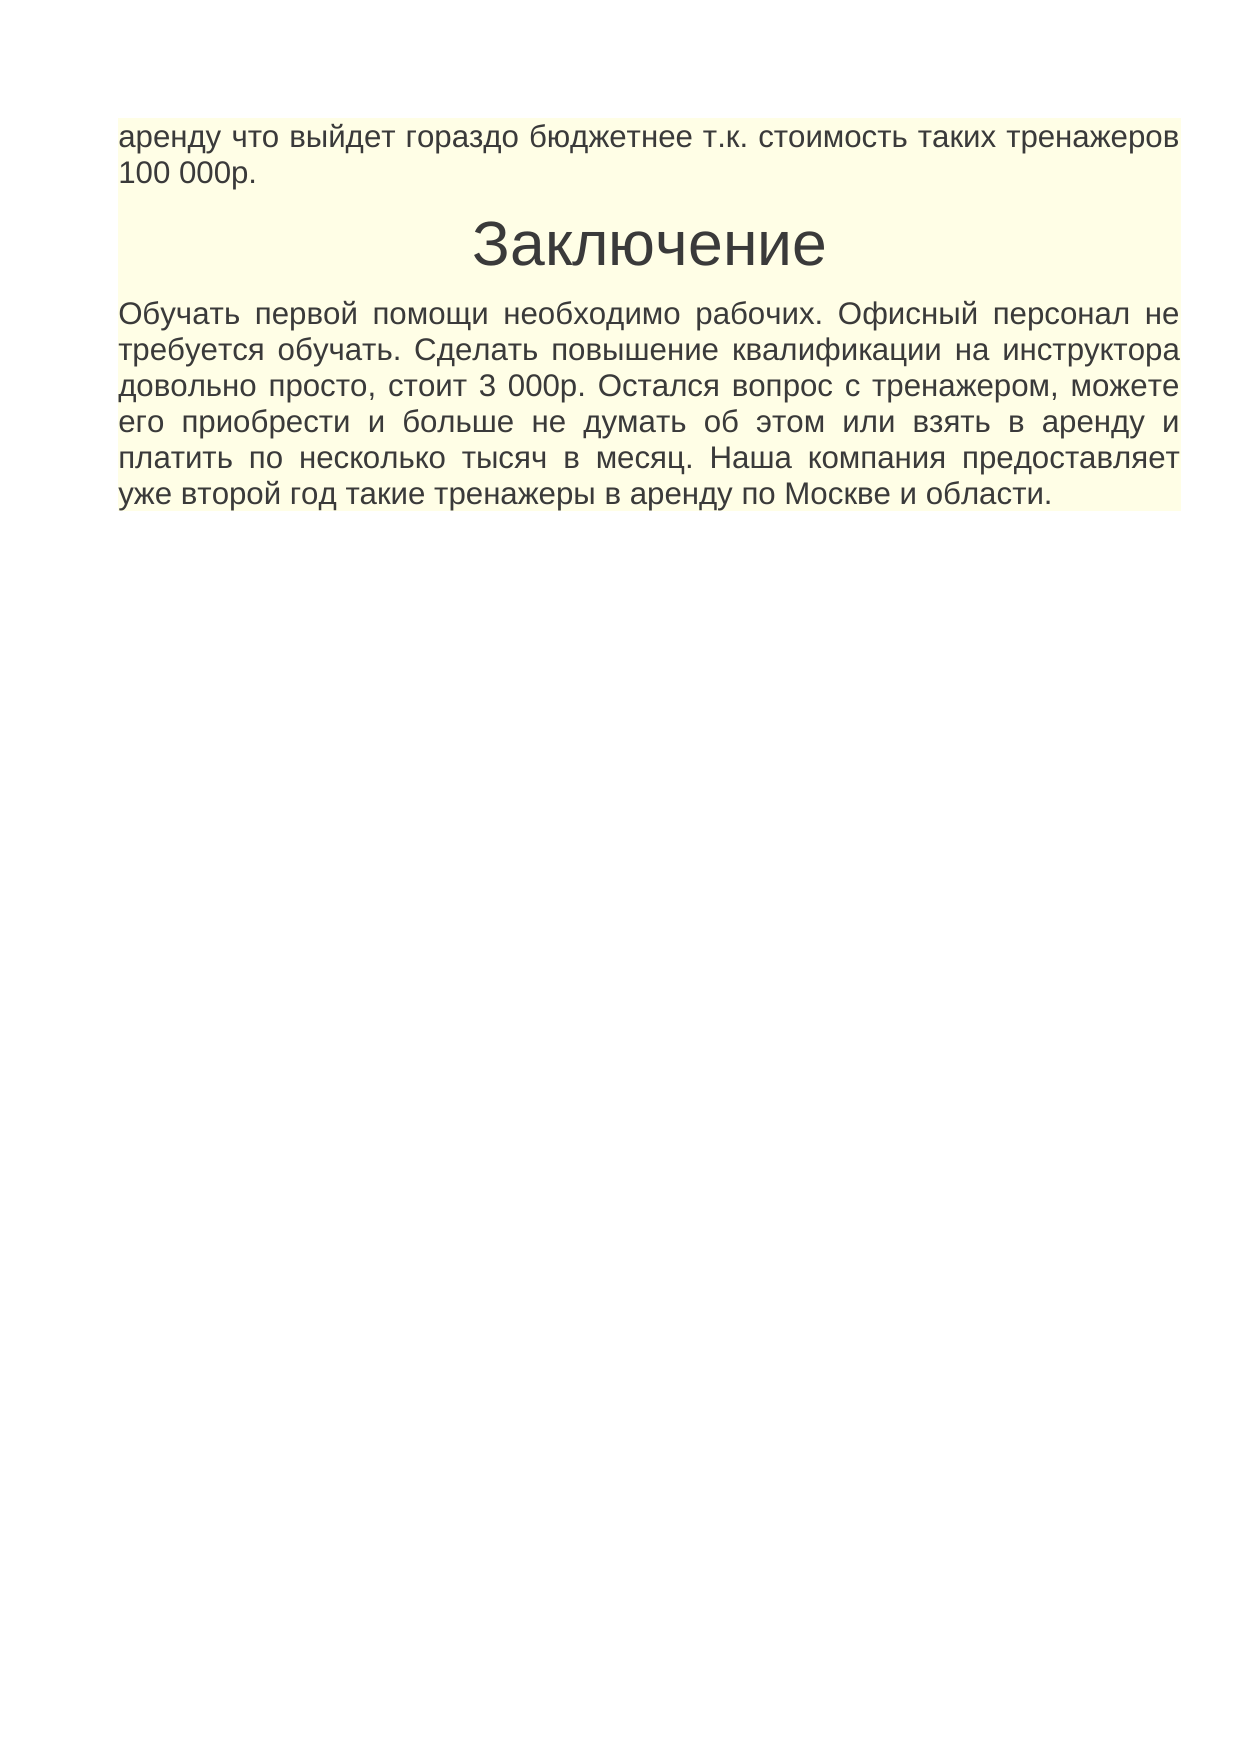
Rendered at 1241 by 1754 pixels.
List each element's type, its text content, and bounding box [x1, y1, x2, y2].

text Обучать первой помощи необходимо рабочих. Офисный персонал не требуется обучать. Сделать повышение квалификации на инструктора довольно просто, стоит 3 000р. Остался вопрос с тренажером, можете его приобрести и больше не думать об этом или взять в аренду и платить по несколько тысяч в месяц. Наша компания предоставляет уже второй год такие тренажеры в аренду по Москве и области. [118, 295, 1181, 511]
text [118, 118, 1181, 190]
text Заключение [118, 207, 1181, 278]
